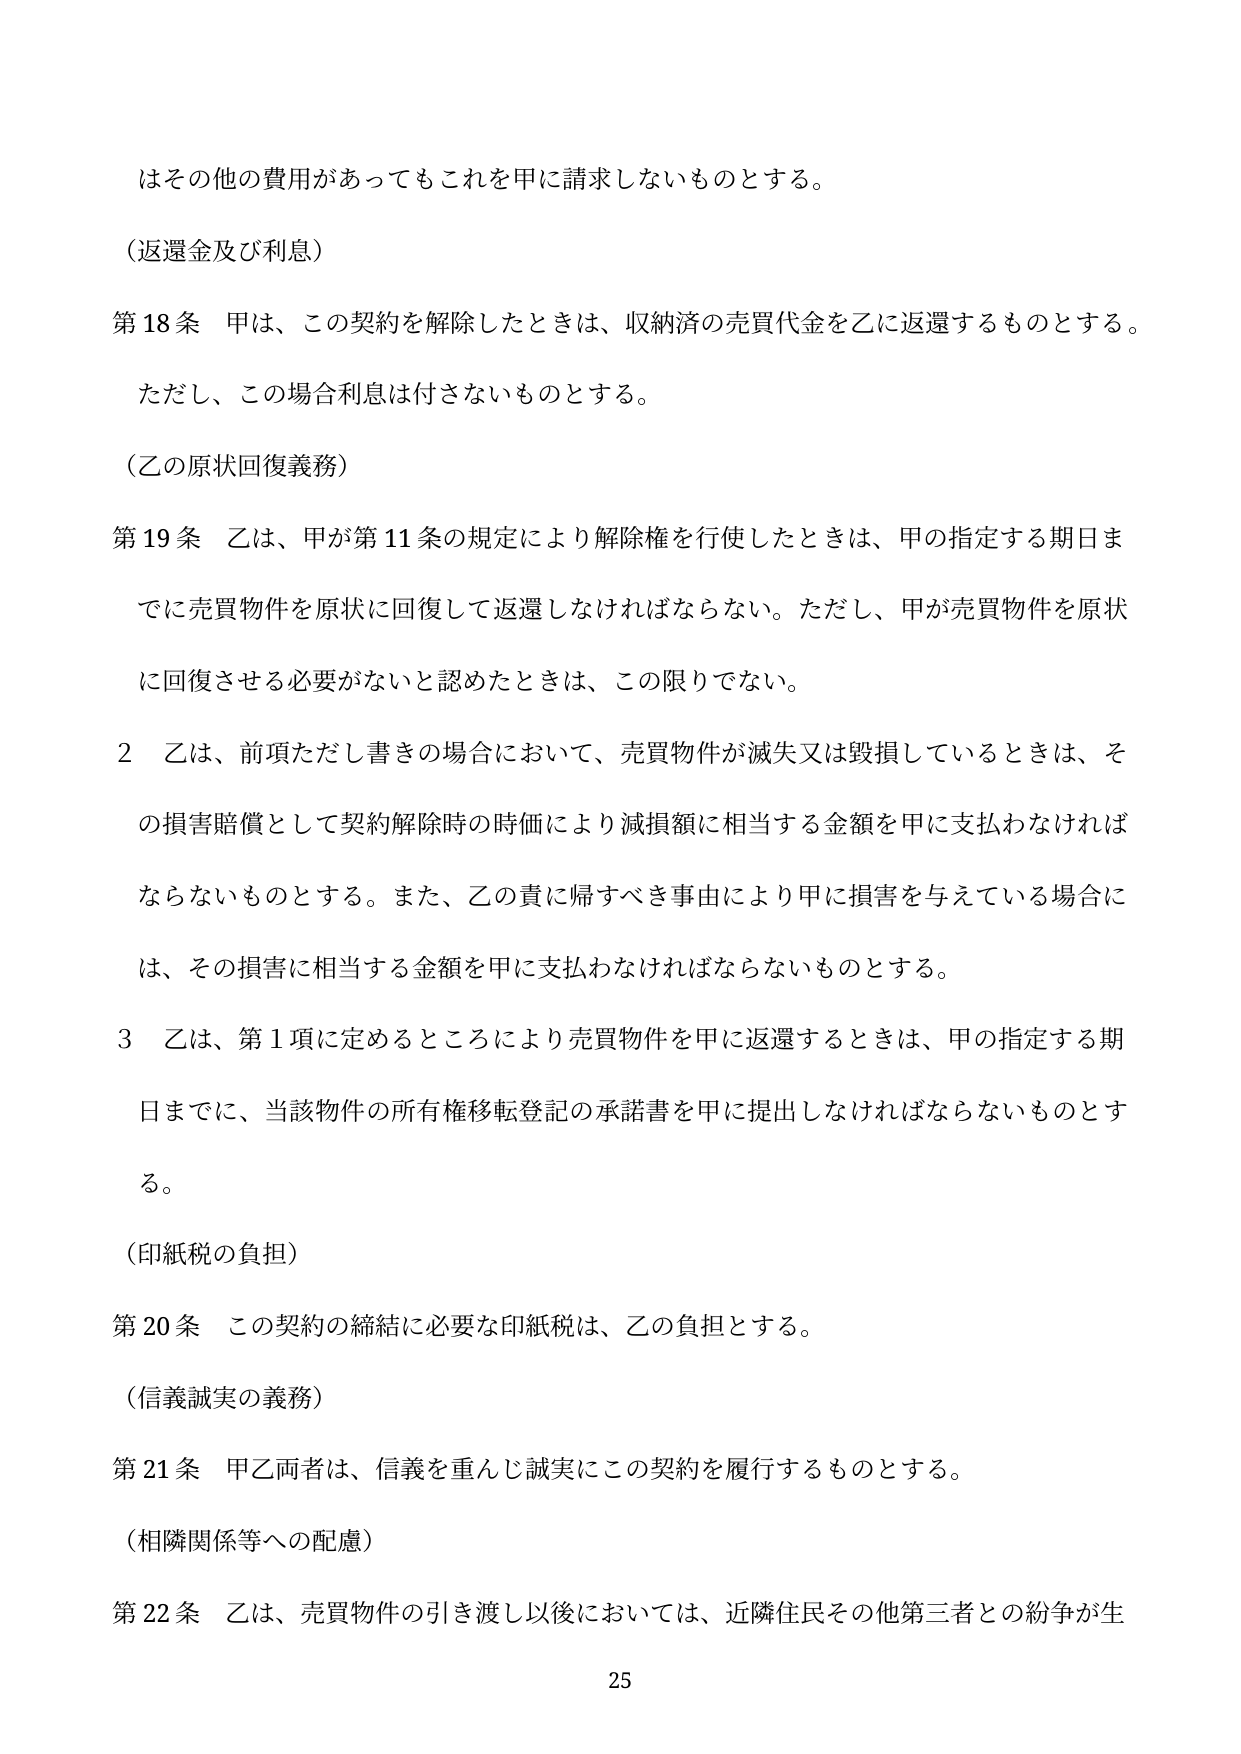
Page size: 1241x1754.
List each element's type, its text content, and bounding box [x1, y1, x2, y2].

text 第18条 甲は、この契約を解除したときは、収納済の売買代金を乙に返還するものとする。ただし、この場合利息は付さないものとする。 [112, 286, 1128, 429]
text ３ 乙は、第１項に定めるところにより売買物件を甲に返還するときは、甲の指定する期日までに、当該物件の所有権移転登記の承諾書を甲に提出しなければならないものとする。 [112, 1002, 1128, 1217]
text 第21条 甲乙両者は、信義を重んじ誠実にこの契約を履行するものとする。 [112, 1432, 1128, 1504]
text （印紙税の負担） [112, 1217, 1128, 1289]
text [112, 142, 1128, 214]
text ２ 乙は、前項ただし書きの場合において、売買物件が滅失又は毀損しているときは、その損害賠償として契約解除時の時価により減損額に相当する金額を甲に支払わなければならないものとする。また、乙の責に帰すべき事由により甲に損害を与えている場合には、その損害に相当する金額を甲に支払わなければならないものとする。 [112, 716, 1128, 1002]
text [112, 1576, 1128, 1647]
text 第19条 乙は、甲が第11条の規定により解除権を行使したときは、甲の指定する期日までに売買物件を原状に回復して返還しなければならない。ただし、甲が売買物件を原状に回復させる必要がないと認めたときは、この限りでない。 [112, 501, 1128, 716]
text （信義誠実の義務） [112, 1361, 1128, 1432]
text （相隣関係等への配慮） [112, 1504, 1128, 1576]
text （返還金及び利息） [112, 214, 1128, 286]
text 第20条 この契約の締結に必要な印紙税は、乙の負担とする。 [112, 1289, 1128, 1361]
text （乙の原状回復義務） [112, 429, 1128, 501]
